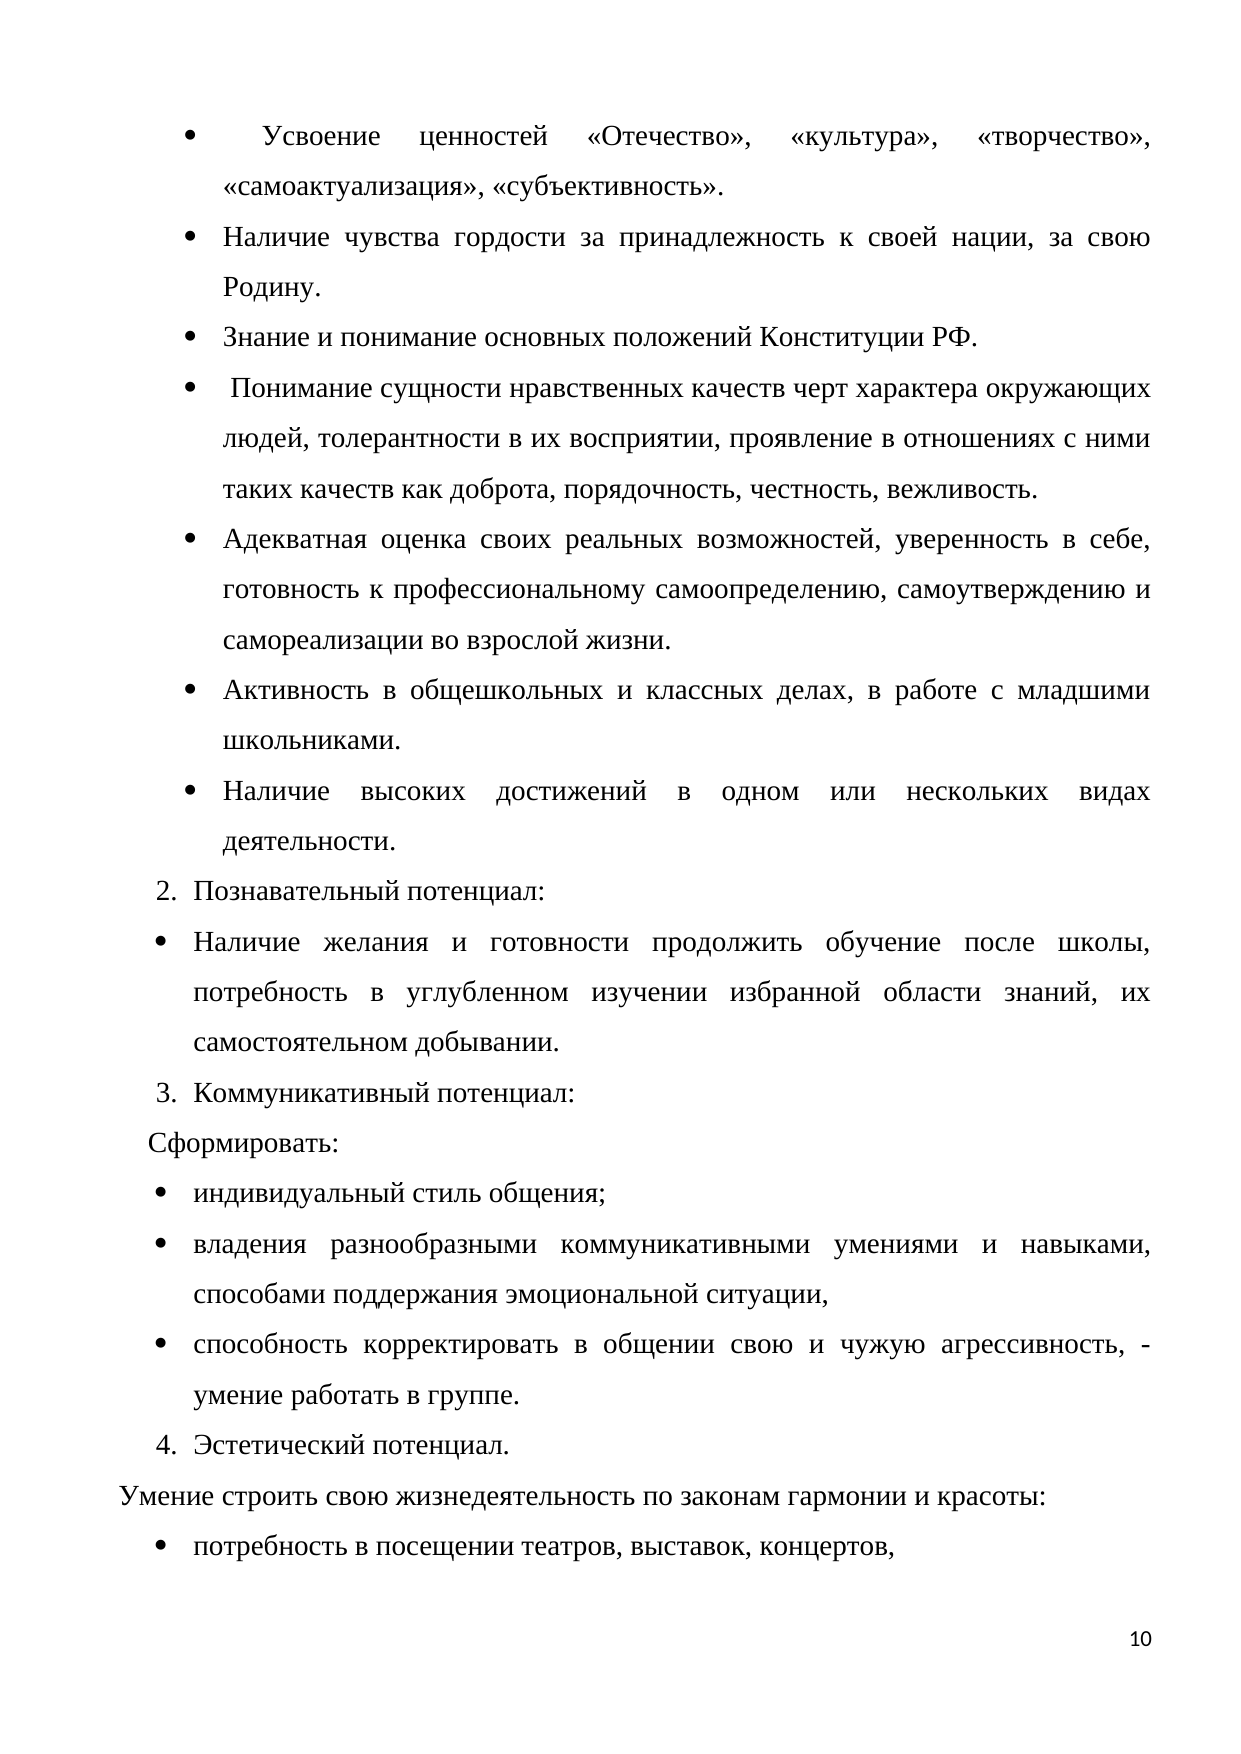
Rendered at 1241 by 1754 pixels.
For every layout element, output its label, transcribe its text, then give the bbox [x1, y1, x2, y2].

list Наличие чувства гордости за принадлежность к своей нации, за свою Родину. [185, 219, 1152, 303]
list Понимание сущности нравственных качеств черт характера окружающих людей, толерантности в их восприятии, проявление в отношениях с ними таких качеств как доброта, порядочность, честность, вежливость. [185, 370, 1152, 504]
list Активность в общешкольных и классных делах, в работе с младшими школьниками. [185, 672, 1152, 756]
list индивидуальный стиль общения; [156, 1176, 1152, 1209]
list Знание и понимание основных положений Конституции РФ. [185, 319, 1152, 353]
list Эстетический потенциал. [156, 1427, 1152, 1461]
list Наличие высоких достижений в одном или нескольких видах деятельности. [185, 773, 1152, 857]
list Познавательный потенциал: [156, 873, 1152, 907]
list Усвоение ценностей «Отечество», «культура», «творчество», «самоактуализация», «субъективность». [185, 118, 1152, 202]
text Умение строить свою жизнедеятельность по законам гармонии и красоты: [118, 1478, 1152, 1511]
text Сформировать: [118, 1125, 1152, 1159]
list Коммуникативный потенциал: [156, 1075, 1152, 1108]
list владения разнообразными коммуникативными умениями и навыками, способами поддержания эмоциональной ситуации, [156, 1226, 1152, 1310]
list потребность в посещении театров, выставок, концертов, [156, 1528, 1152, 1562]
list Адекватная оценка своих реальных возможностей, уверенность в себе, готовность к профессиональному самоопределению, самоутверждению и самореализации во взрослой жизни. [185, 521, 1152, 655]
list Наличие желания и готовности продолжить обучение после школы, потребность в углубленном изучении избранной области знаний, их самостоятельном добывании. [156, 924, 1152, 1058]
list способность корректировать в общении свою и чужую агрессивность, - умение работать в группе. [156, 1327, 1152, 1411]
